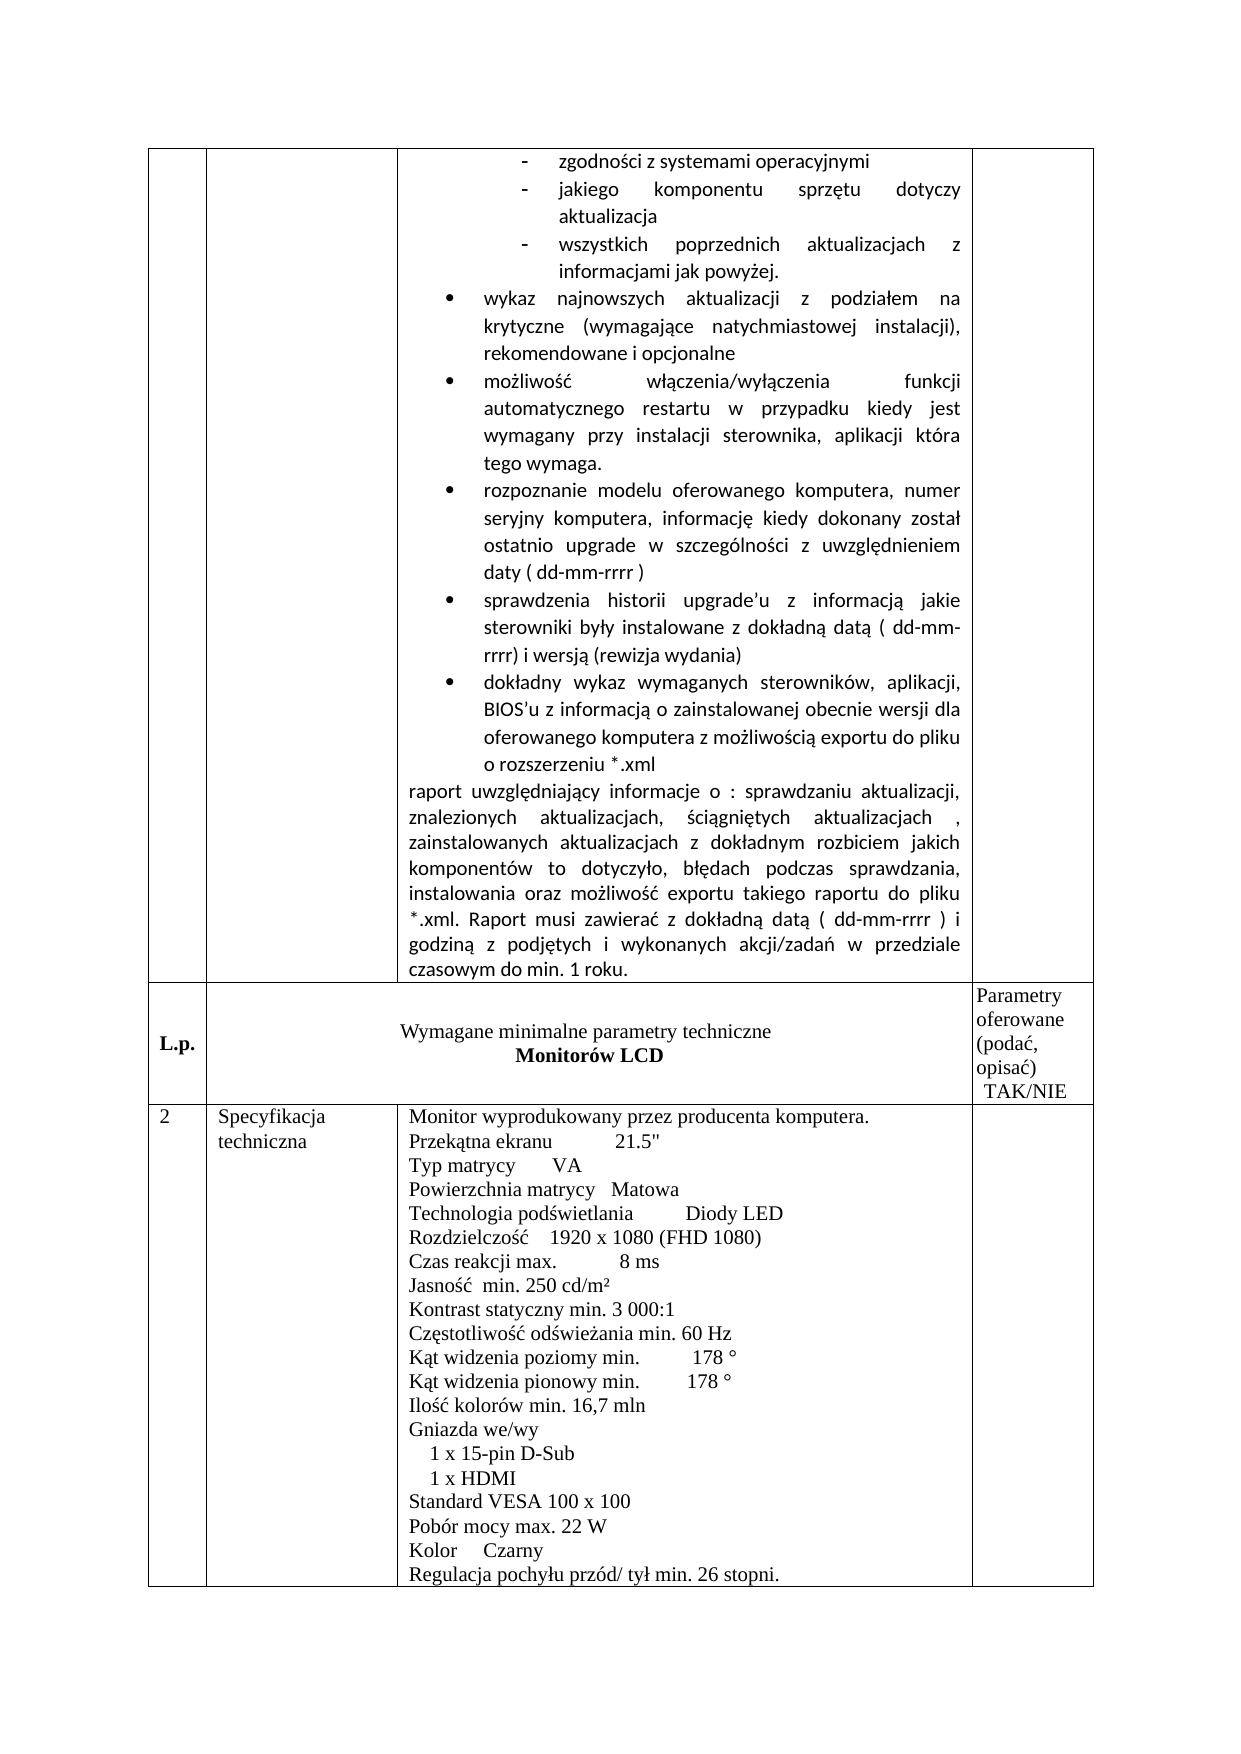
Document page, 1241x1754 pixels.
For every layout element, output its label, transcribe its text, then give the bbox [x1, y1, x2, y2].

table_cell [398, 149, 972, 982]
table_cell [973, 149, 1093, 982]
table_cell [973, 1105, 1093, 1586]
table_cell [207, 1105, 397, 1586]
table_cell Wymagane minimalne parametry techniczne Monitorów LCD [207, 983, 972, 1103]
table_cell 2 [149, 1105, 206, 1586]
table_cell Parametry oferowane (podać, opisać) TAK/NIE [973, 983, 1093, 1103]
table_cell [207, 149, 397, 982]
table_cell L.p. [149, 983, 206, 1103]
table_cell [398, 1105, 972, 1586]
